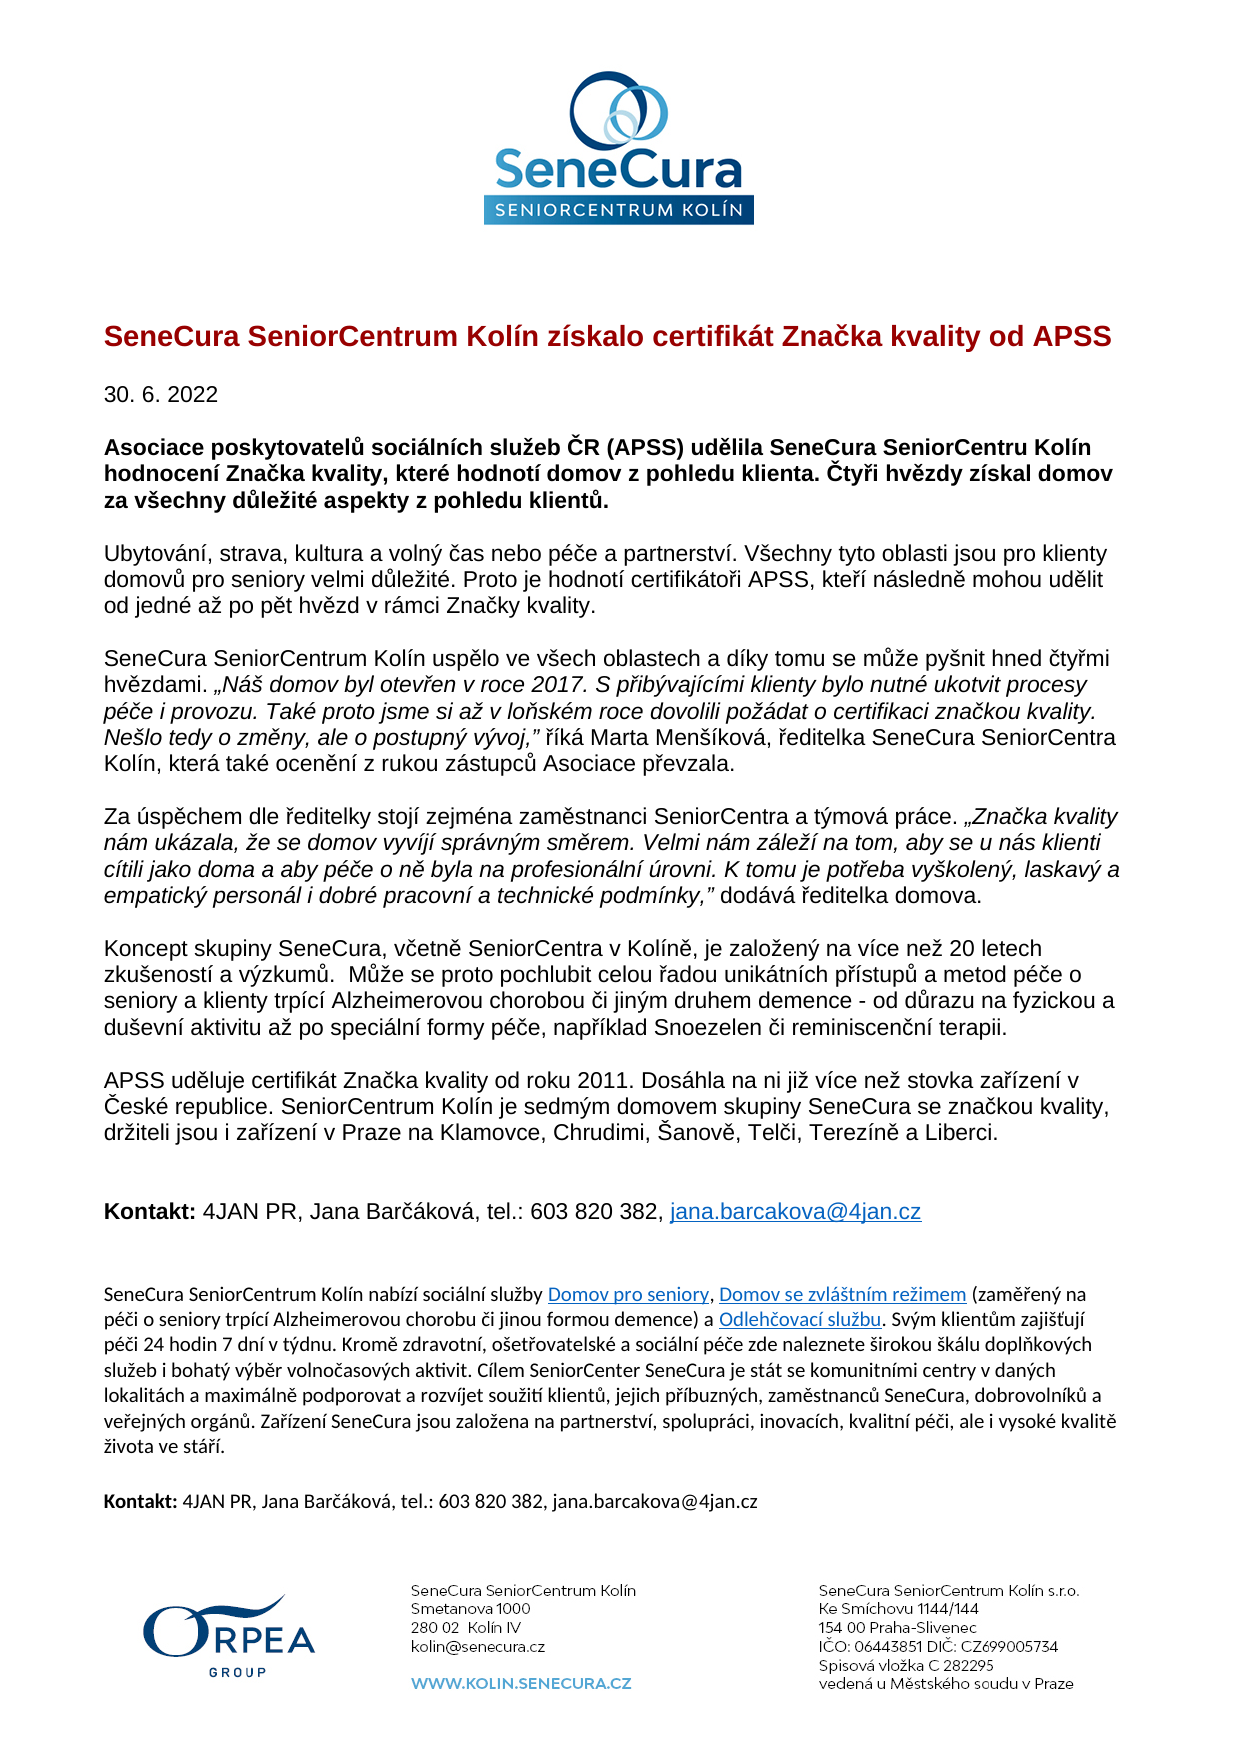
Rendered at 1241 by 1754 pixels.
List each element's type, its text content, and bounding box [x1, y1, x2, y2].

text SeneCura SeniorCentrum Kolín získalo certifikát Značka kvality od APSS [103, 319, 1123, 352]
text APSS uděluje certifikát Značka kvality od roku 2011. Dosáhla na ni již více než stovka zařízení v České republice. SeniorCentrum Kolín je sedmým domovem skupiny SeneCura se značkou kvality, držiteli jsou i zařízení v Praze na Klamovce, Chrudimi, Šanově, Telči, Terezíně a Liberci. [103, 1067, 1123, 1146]
text Kontakt: 4JAN PR, Jana Barčáková, tel.: 603 820 382, jana.barcakova@4jan.cz [103, 1488, 1123, 1513]
text SeneCura SeniorCentrum Kolín nabízí sociální služby Domov pro seniory, Domov se zvláštním režimem (zaměřený na péči o seniory trpící Alzheimerovou chorobu či jinou formou demence) a Odlehčovací službu. Svým klientům zajišťují péči 24 hodin 7 dní v týdnu. Kromě zdravotní, ošetřovatelské a sociální péče zde naleznete širokou škálu doplňkových služeb i bohatý výběr volnočasových aktivit. Cílem SeniorCenter SeneCura je stát se komunitními centry v daných lokalitách a maximálně podporovat a rozvíjet soužití klientů, jejich příbuzných, zaměstnanců SeneCura, dobrovolníků a veřejných orgánů. Zařízení SeneCura jsou založena na partnerství, spolupráci, inovacích, kvalitní péči, ale i vysoké kvalitě života ve stáří. [103, 1281, 1123, 1459]
text Ubytování, strava, kultura a volný čas nebo péče a partnerství. Všechny tyto oblasti jsou pro klienty domovů pro seniory velmi důležité. Proto je hodnotí certifikátoři APSS, kteří následně mohou udělit od jedné až po pět hvězd v rámci Značky kvality. [103, 539, 1123, 618]
text Koncept skupiny SeneCura, včetně SeniorCentra v Kolíně, je založený na více než 20 letech zkušeností a výzkumů. Může se proto pochlubit celou řadou unikátních přístupů a metod péče o seniory a klienty trpící Alzheimerovou chorobou či jiným druhem demence - od důrazu na fyzickou a duševní aktivitu až po speciální formy péče, například Snoezelen či reminiscenční terapii. [103, 935, 1123, 1040]
text Asociace poskytovatelů sociálních služeb ČR (APSS) udělila SeneCura SeniorCentru Kolín hodnocení Značka kvality, které hodnotí domov z pohledu klienta. Čtyři hvězdy získal domov za všechny důležité aspekty z pohledu klientů. [103, 434, 1123, 513]
text Kontakt: 4JAN PR, Jana Barčáková, tel.: 603 820 382, jana.barcakova@4jan.cz [103, 1198, 1123, 1225]
text 30. 6. 2022 [103, 381, 1123, 408]
text Za úspěchem dle ředitelky stojí zejména zaměstnanci SeniorCentra a týmová práce. „Značka kvality nám ukázala, že se domov vyvíjí správným směrem. Velmi nám záleží na tom, aby se u nás klienti cítili jako doma a aby péče o ně byla na profesionální úrovni. K tomu je potřeba vyškolený, laskavý a empatický personál i dobré pracovní a technické podmínky,” dodává ředitelka domova. [103, 803, 1123, 908]
picture [1, 0, 1236, 1748]
text SeneCura SeniorCentrum Kolín uspělo ve všech oblastech a díky tomu se může pyšnit hned čtyřmi hvězdami. „Náš domov byl otevřen v roce 2017. S přibývajícími klienty bylo nutné ukotvit procesy péče i provozu. Také proto jsme si až v loňském roce dovolili požádat o certifikaci značkou kvality. Nešlo tedy o změny, ale o postupný vývoj,” říká Marta Menšíková, ředitelka SeneCura SeniorCentra Kolín, která také ocenění z rukou zástupců Asociace převzala. [103, 645, 1123, 777]
